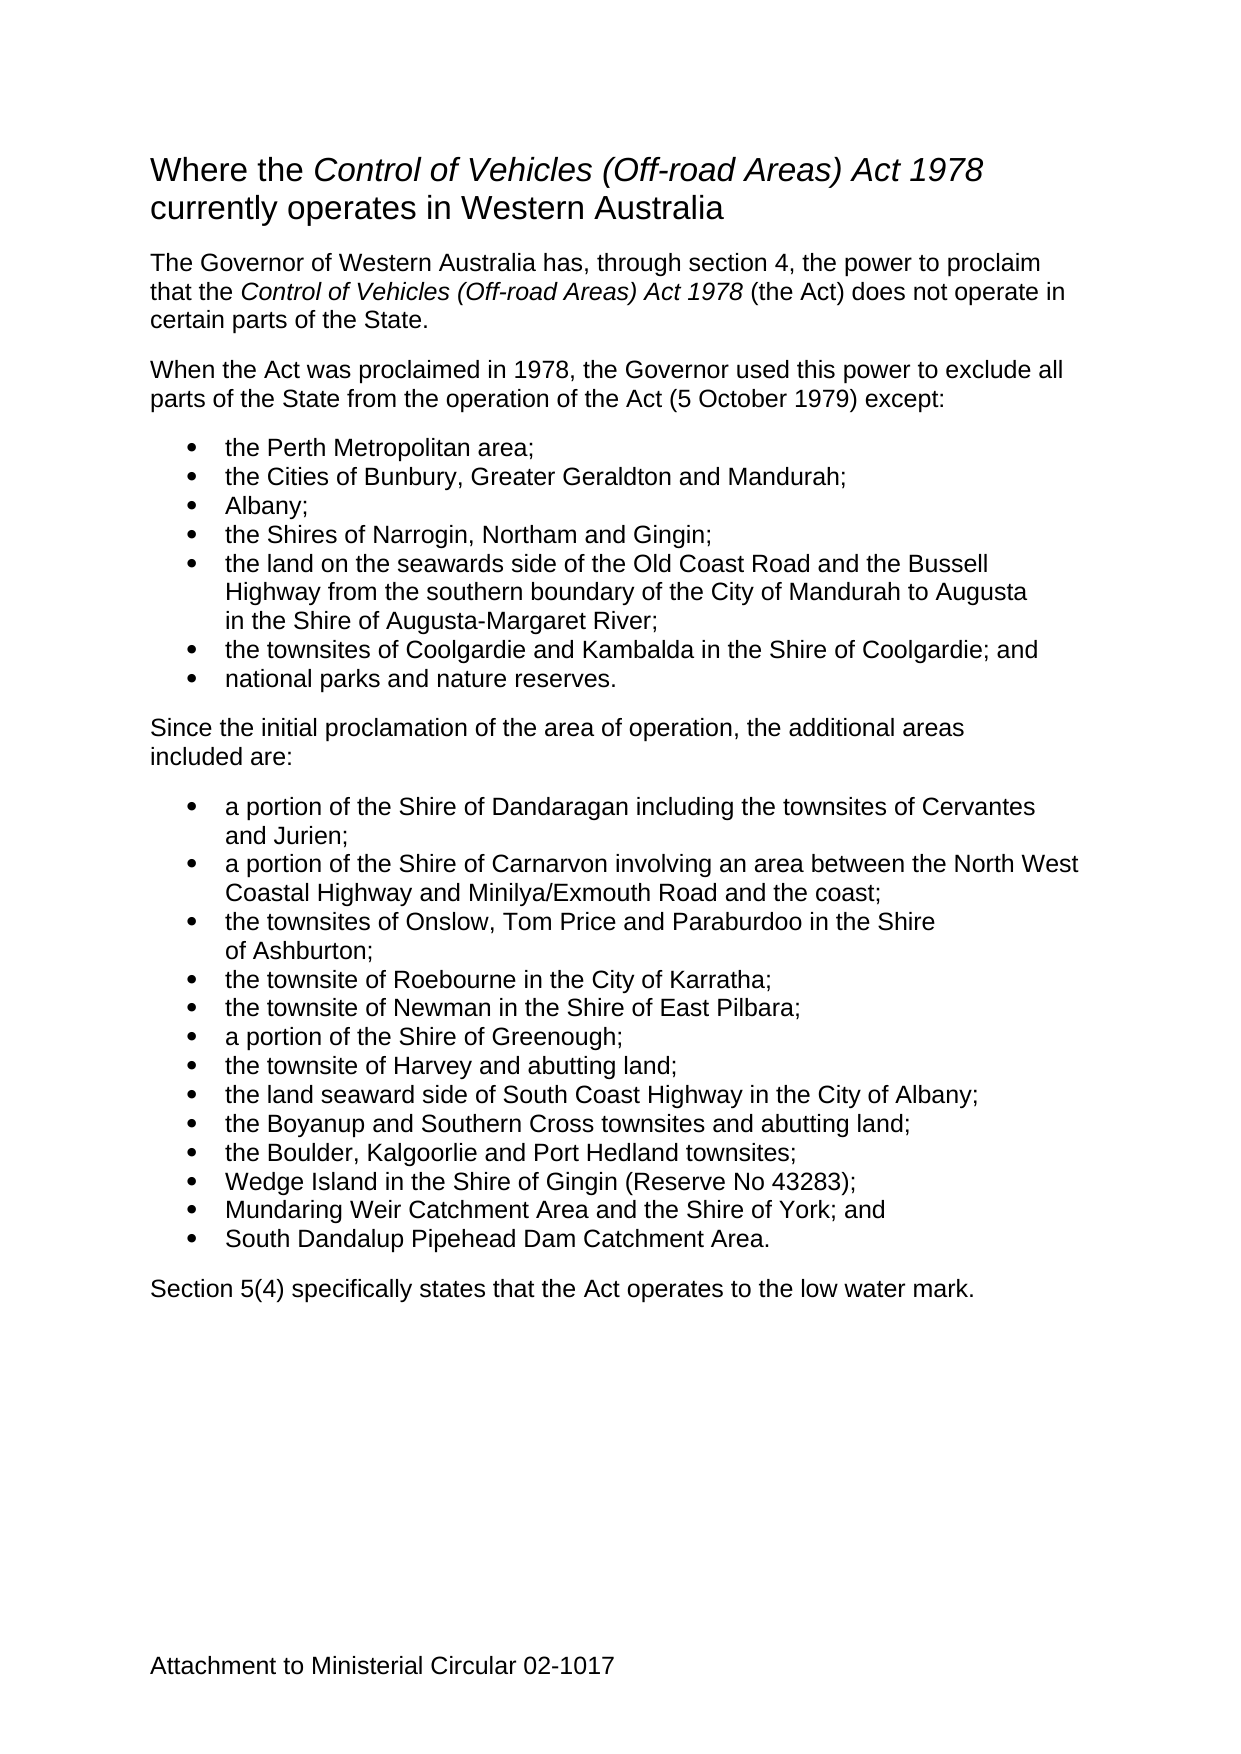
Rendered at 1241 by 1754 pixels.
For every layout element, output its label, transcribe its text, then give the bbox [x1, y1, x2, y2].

list the townsites of Onslow, Tom Price and Paraburdoo in the Shire of Ashburton; [187, 907, 1090, 964]
list the Cities of Bunbury, Greater Geraldton and Mandurah; [187, 462, 1090, 491]
list the townsite of Harvey and abutting land; [187, 1051, 1090, 1080]
text Since the initial proclamation of the area of operation, the additional areas included are: [150, 713, 1090, 771]
list national parks and nature reserves. [187, 664, 1090, 693]
list the land seaward side of South Coast Highway in the City of Albany; [187, 1080, 1090, 1109]
list the townsites of Coolgardie and Kambalda in the Shire of Coolgardie; and [187, 635, 1090, 664]
list a portion of the Shire of Greenough; [187, 1022, 1090, 1051]
text Section 5(4) specifically states that the Act operates to the low water mark. [150, 1274, 1090, 1303]
list Mundaring Weir Catchment Area and the Shire of York; and [187, 1195, 1090, 1224]
list the Boyanup and Southern Cross townsites and abutting land; [187, 1109, 1090, 1138]
subtitle Where the Control of Vehicles (Off-road Areas) Act 1978 currently operates in Western Australia [150, 150, 1090, 227]
list the townsite of Roebourne in the City of Karratha; [187, 964, 1090, 993]
list South Dandalup Pipehead Dam Catchment Area. [187, 1224, 1090, 1253]
list Wedge Island in the Shire of Gingin (Reserve No 43283); [187, 1167, 1090, 1195]
list the land on the seawards side of the Old Coast Road and the Bussell Highway from the southern boundary of the City of Mandurah to Augusta in the Shire of Augusta-Margaret River; [187, 548, 1090, 635]
list the Shires of Narrogin, Northam and Gingin; [187, 520, 1090, 548]
text The Governor of Western Australia has, through section 4, the power to proclaim that the Control of Vehicles (Off-road Areas) Act 1978 (the Act) does not operate in certain parts of the State. [150, 248, 1090, 334]
list the townsite of Newman in the Shire of East Pilbara; [187, 993, 1090, 1022]
list a portion of the Shire of Carnarvon involving an area between the North West Coastal Highway and Minilya/Exmouth Road and the coast; [187, 849, 1090, 907]
list Albany; [187, 491, 1090, 520]
list a portion of the Shire of Dandaragan including the townsites of Cervantes and Jurien; [187, 792, 1090, 849]
text When the Act was proclaimed in 1978, the Governor used this power to exclude all parts of the State from the operation of the Act (5 October 1979) except: [150, 355, 1090, 412]
list the Boulder, Kalgoorlie and Port Hedland townsites; [187, 1138, 1090, 1167]
list the Perth Metropolitan area; [187, 433, 1090, 462]
